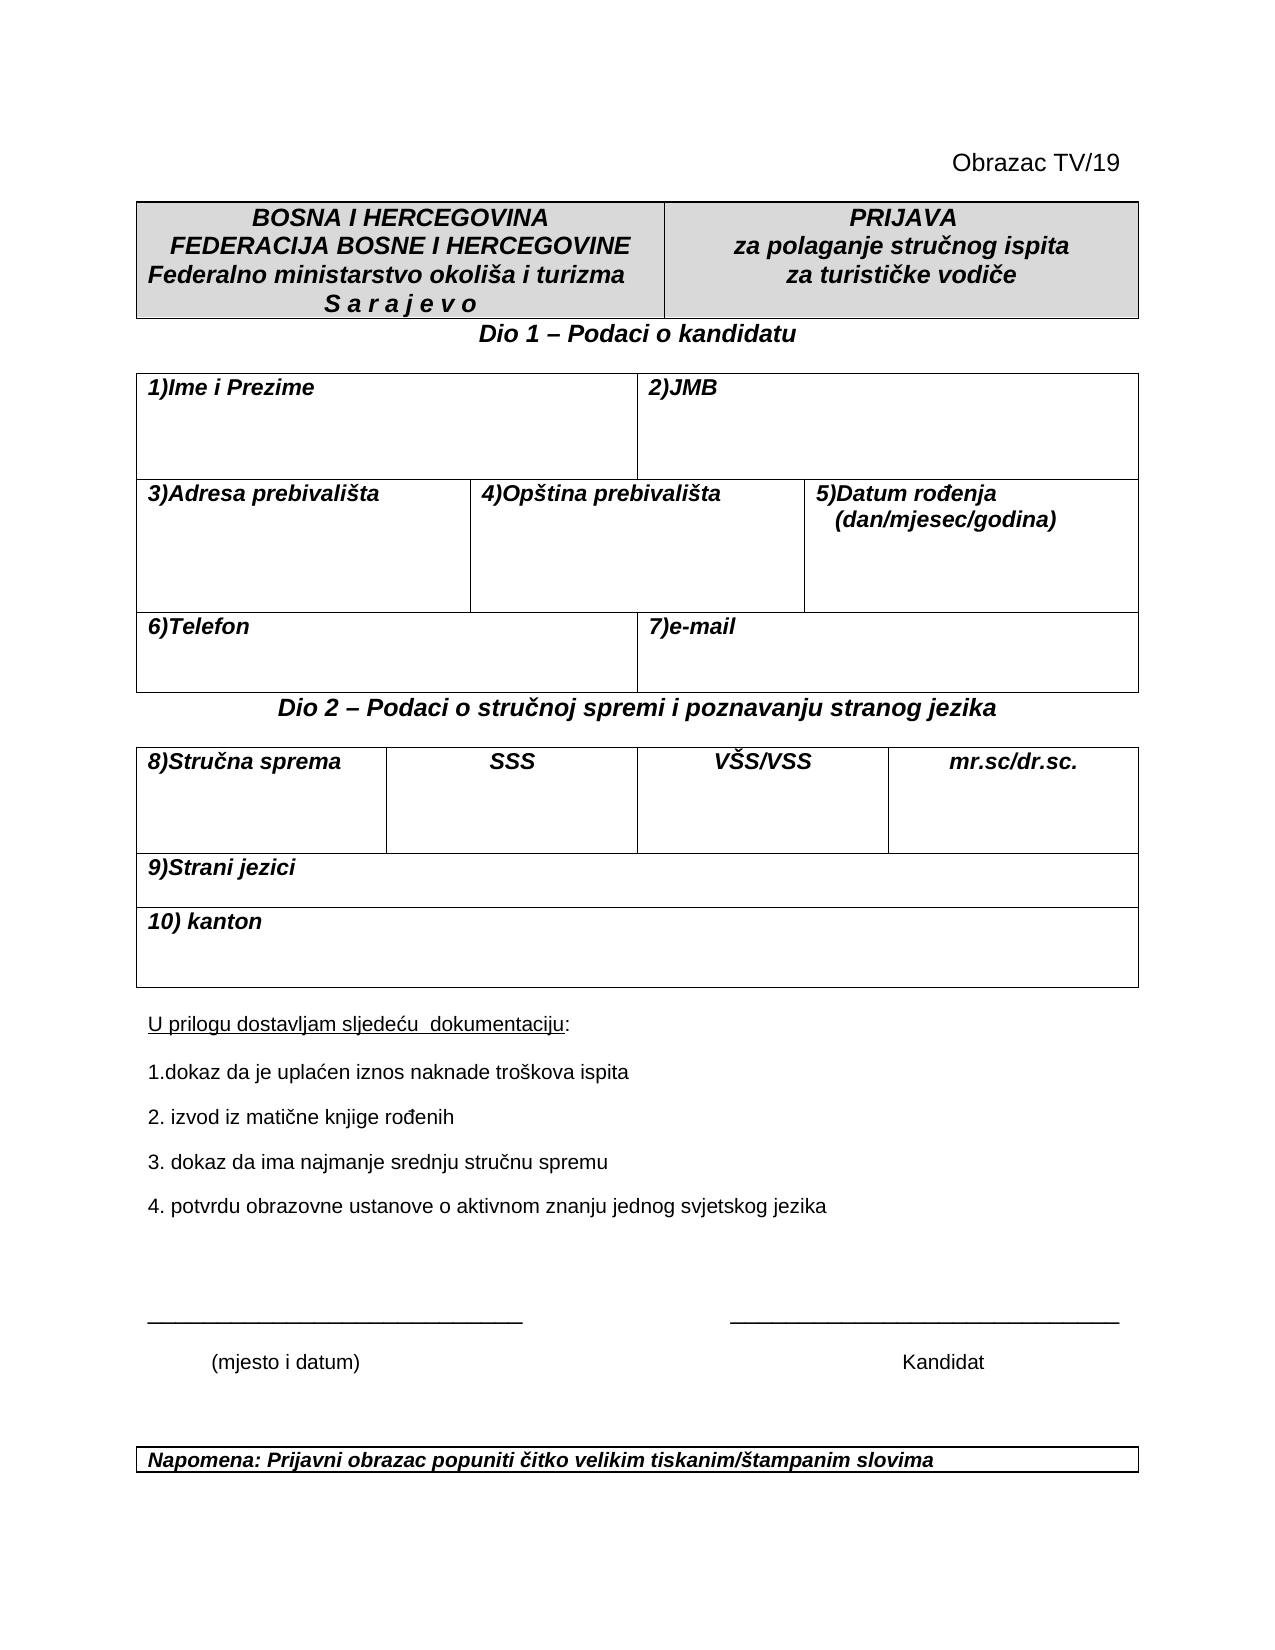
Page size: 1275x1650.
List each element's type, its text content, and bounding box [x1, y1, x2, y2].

table_header mr.sc/dr.sc. [889, 748, 1138, 853]
table_header 8)Stručna sprema [137, 748, 386, 853]
table_header 1)Ime i Prezime [137, 374, 637, 479]
table_header Napomena: Prijavni obrazac popuniti čitko velikim tiskanim/štampanim slovima [137, 1448, 1138, 1471]
table_cell 10) kanton [137, 908, 1138, 987]
text 4. potvrdu obrazovne ustanove o aktivnom znanju jednog svjetskog jezika [148, 1194, 1127, 1218]
table_header SSS [387, 748, 637, 853]
table_header PRIJAVA za polaganje stručnog ispita za turističke vodiče [665, 203, 1138, 317]
text Dio 1 – Podaci o kandidatu [148, 319, 1127, 347]
text Obrazac TV/19 [148, 148, 1127, 176]
text 1.dokaz da je uplaćen iznos naknade troškova ispita [148, 1060, 1127, 1084]
text U prilogu dostavljam sljedeću dokumentaciju: [148, 1012, 1127, 1036]
text 3. dokaz da ima najmanje srednju stručnu spremu [148, 1149, 1127, 1173]
text Dio 2 – Podaci o stručnoj spremi i poznavanju stranog jezika [148, 693, 1127, 722]
table_header 2)JMB [638, 374, 1138, 479]
text ___________________________ ____________________________ [148, 1296, 1127, 1325]
text 2. izvod iz matične knjige rođenih [148, 1105, 1127, 1129]
table_cell 5)Datum rođenja (dan/mjesec/godina) [805, 480, 1138, 612]
table_cell 9)Strani jezici [137, 854, 1138, 907]
table_cell 3)Adresa prebivališta [137, 480, 470, 612]
table_cell 4)Opština prebivališta [471, 480, 804, 612]
table_cell 7)e-mail [638, 613, 1138, 692]
table_header BOSNA I HERCEGOVINA FEDERACIJA BOSNE I HERCEGOVINE Federalno ministarstvo okoliša i turizma S a r a j e v o [137, 203, 664, 317]
table_cell 6)Telefon [137, 613, 637, 692]
text (mjesto i datum) Kandidat [148, 1350, 1127, 1374]
table_header VŠS/VSS [638, 748, 888, 853]
